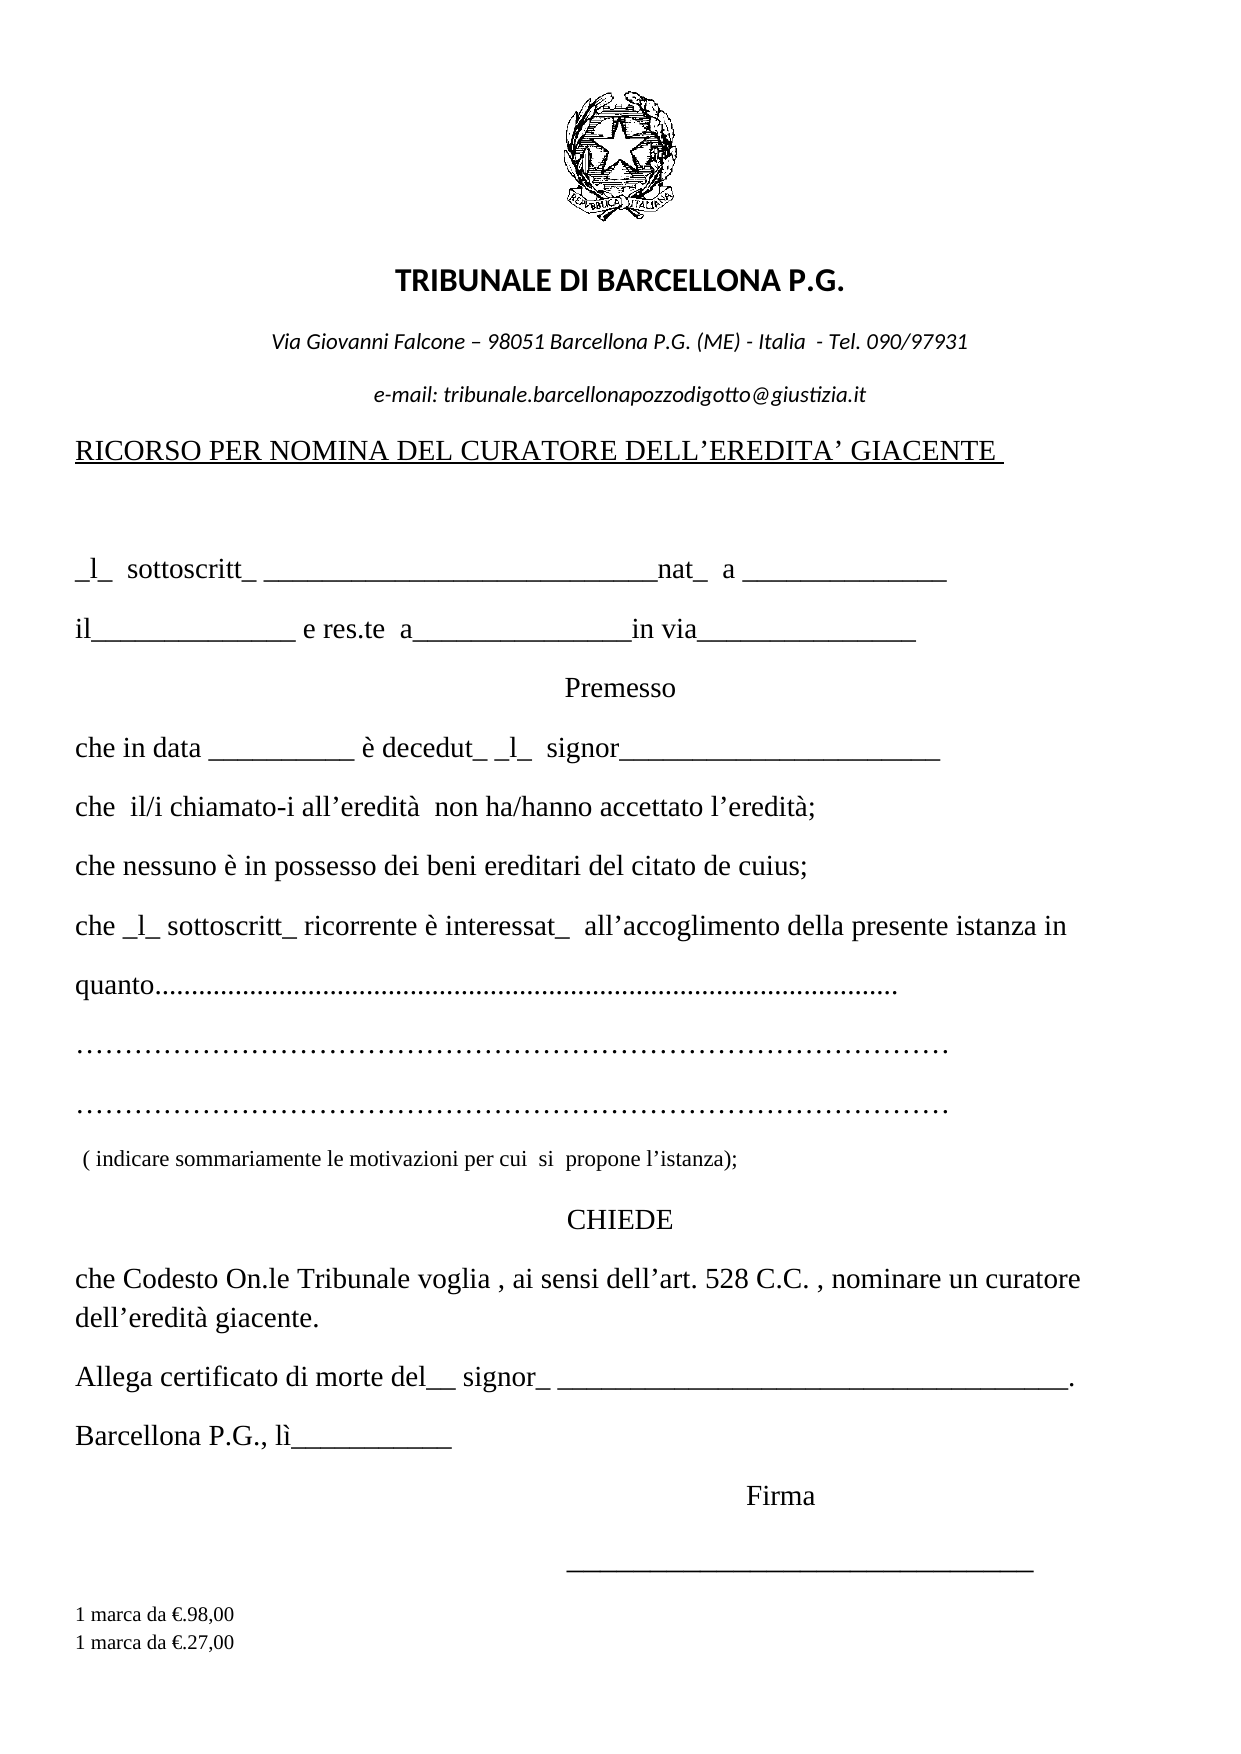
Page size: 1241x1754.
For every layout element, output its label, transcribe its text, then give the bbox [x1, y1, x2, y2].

text il______________ e res.te a_______________in via_______________ [75, 611, 1165, 644]
text CHIEDE [75, 1202, 1165, 1235]
text che nessuno è in possesso dei beni ereditari del citato de cuius; [75, 848, 1165, 882]
text ____________________________ [75, 1537, 1165, 1576]
text Premesso [75, 670, 1165, 704]
text 1 marca da €.27,00 [75, 1630, 1165, 1654]
text _l_ sottoscritt_ ___________________________nat_ a ______________ [75, 552, 1165, 585]
text quanto...................................................................................................... [75, 967, 1165, 1001]
text ( indicare sommariamente le motivazioni per cui si propone l’istanza); [75, 1145, 1165, 1172]
text 1 marca da €.98,00 [75, 1602, 1165, 1626]
text Barcellona P.G., lì___________ [75, 1418, 1165, 1452]
text Allega certificato di morte del__ signor_ ___________________________________. [75, 1359, 1165, 1393]
text che il/i chiamato-i all’eredità non ha/hanno accettato l’eredità; [75, 789, 1165, 823]
text ……………………………………………………………………………… [75, 1086, 1165, 1119]
text Firma [75, 1478, 1165, 1511]
text RICORSO PER NOMINA DEL CURATORE DELL’EREDITA’ GIACENTE [75, 433, 1165, 466]
text e-mail: tribunale.barcellonapozzodigotto@giustizia.it [75, 380, 1165, 408]
text Via Giovanni Falcone – 98051 Barcellona P.G. (ME) - Italia - Tel. 090/97931 [75, 327, 1165, 355]
text che Codesto On.le Tribunale voglia , ai sensi dell’art. .C. , nominare un curatore dell’eredità giacente. [75, 1261, 1165, 1333]
text TRIBUNALE DI BARCELLONA P.G. [75, 259, 1165, 300]
text che in data __________ è decedut_ _l_ signor______________________ [75, 730, 1165, 763]
text ……………………………………………………………………………… [75, 1027, 1165, 1060]
text che _l_ sottoscritt_ ricorrente è interessat_ all’accoglimento della presente istanza in [75, 908, 1165, 941]
